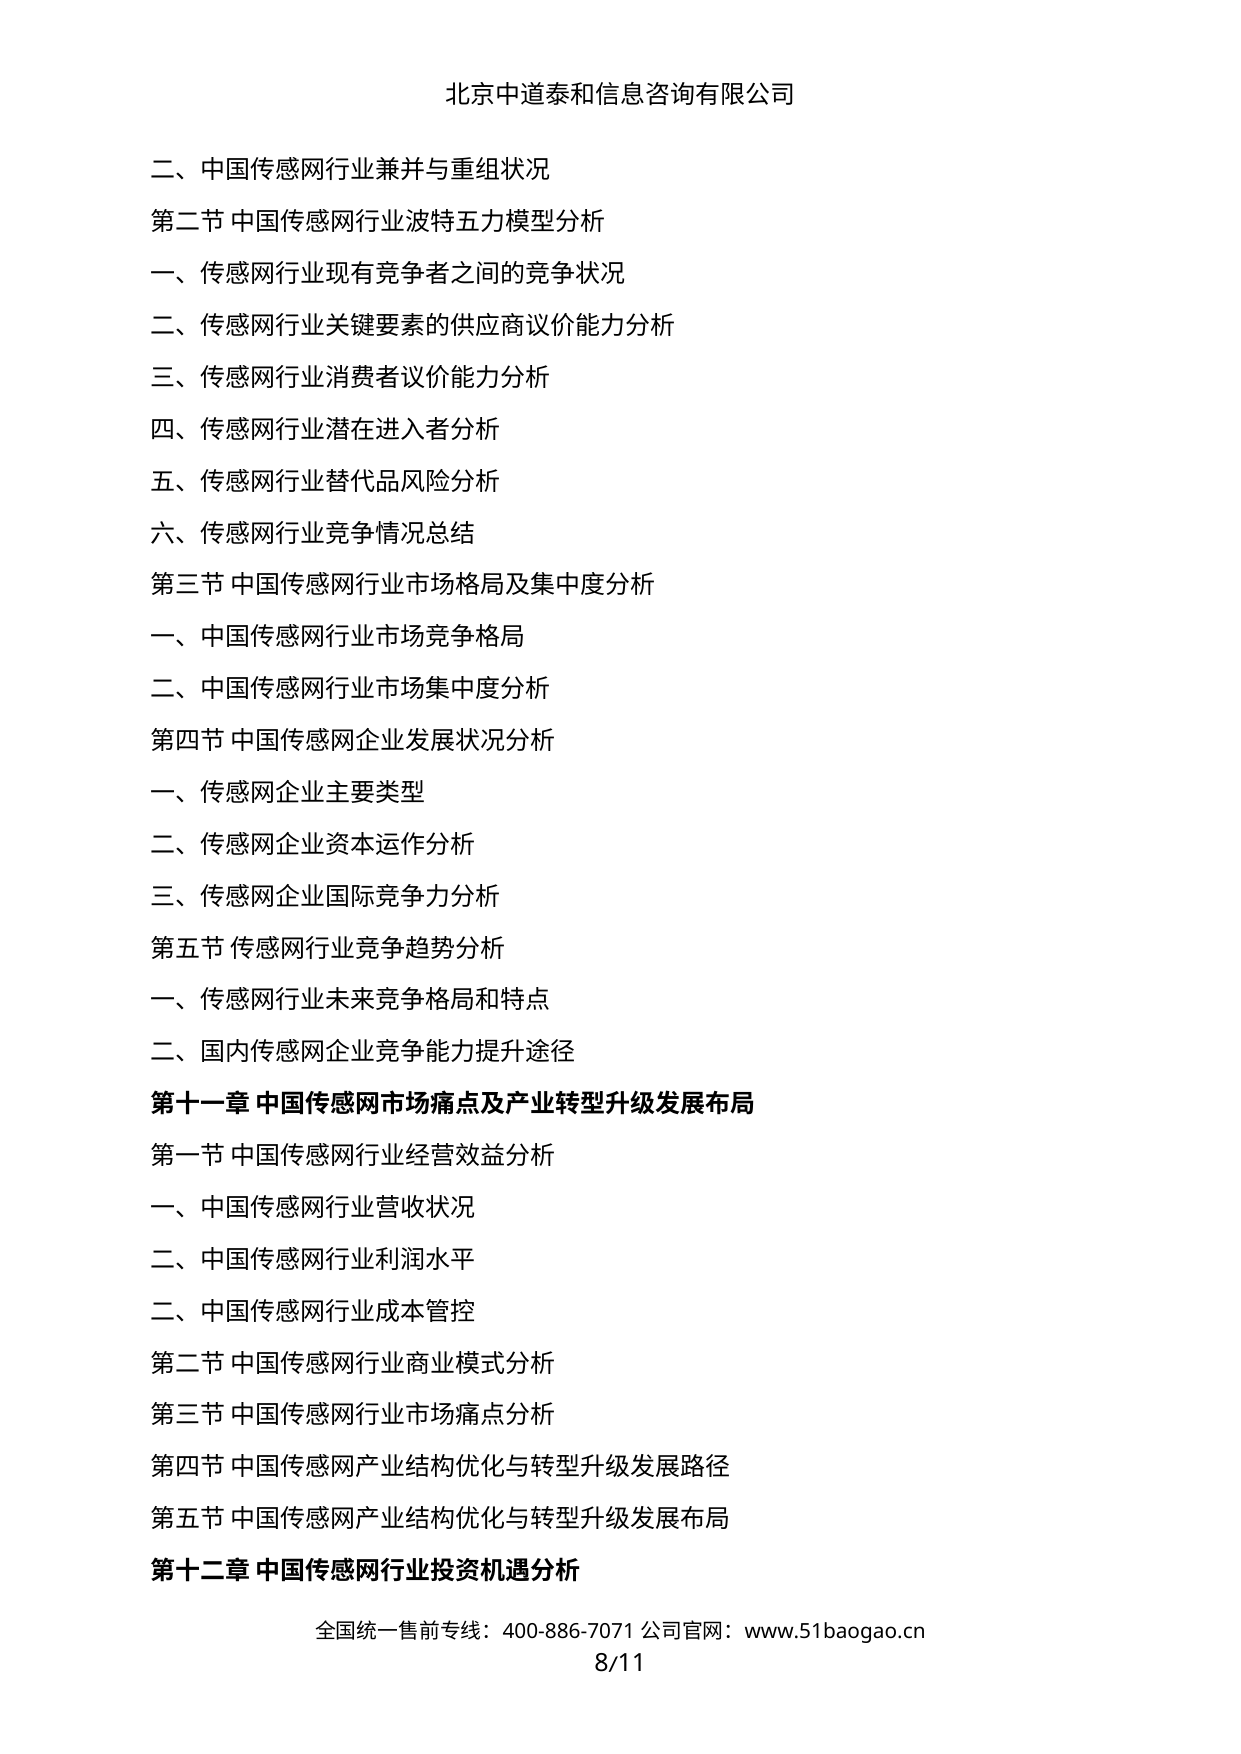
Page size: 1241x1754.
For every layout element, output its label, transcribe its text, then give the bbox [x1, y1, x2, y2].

text 一、传感网行业未来竞争格局和特点 [150, 980, 1090, 1016]
text 二、中国传感网行业市场集中度分析 [150, 669, 1090, 705]
text 一、中国传感网行业营收状况 [150, 1187, 1090, 1224]
text 第五节 中国传感网产业结构优化与转型升级发展布局 [150, 1499, 1090, 1535]
text 二、中国传感网行业兼并与重组状况 [150, 150, 1090, 186]
text 二、传感网行业关键要素的供应商议价能力分析 [150, 306, 1090, 342]
text 第二节 中国传感网行业商业模式分析 [150, 1343, 1090, 1379]
text 第一节 中国传感网行业经营效益分析 [150, 1136, 1090, 1172]
text 第三节 中国传感网行业市场痛点分析 [150, 1395, 1090, 1431]
text 第四节 中国传感网企业发展状况分析 [150, 721, 1090, 757]
text 一、传感网企业主要类型 [150, 772, 1090, 809]
text 二、国内传感网企业竞争能力提升途径 [150, 1032, 1090, 1068]
text 二、中国传感网行业成本管控 [150, 1291, 1090, 1327]
text 二、传感网企业资本运作分析 [150, 824, 1090, 861]
text 第四节 中国传感网产业结构优化与转型升级发展路径 [150, 1447, 1090, 1483]
text 四、传感网行业潜在进入者分析 [150, 409, 1090, 446]
text 六、传感网行业竞争情况总结 [150, 513, 1090, 549]
text 三、传感网企业国际竞争力分析 [150, 876, 1090, 912]
text 一、中国传感网行业市场竞争格局 [150, 617, 1090, 653]
text 第十二章 中国传感网行业投资机遇分析 [150, 1551, 1090, 1587]
text 一、传感网行业现有竞争者之间的竞争状况 [150, 254, 1090, 290]
text 三、传感网行业消费者议价能力分析 [150, 357, 1090, 394]
text 五、传感网行业替代品风险分析 [150, 461, 1090, 497]
text 第二节 中国传感网行业波特五力模型分析 [150, 202, 1090, 238]
text 第十一章 中国传感网市场痛点及产业转型升级发展布局 [150, 1084, 1090, 1120]
text 第五节 传感网行业竞争趋势分析 [150, 928, 1090, 964]
text 第三节 中国传感网行业市场格局及集中度分析 [150, 565, 1090, 601]
text 二、中国传感网行业利润水平 [150, 1239, 1090, 1276]
